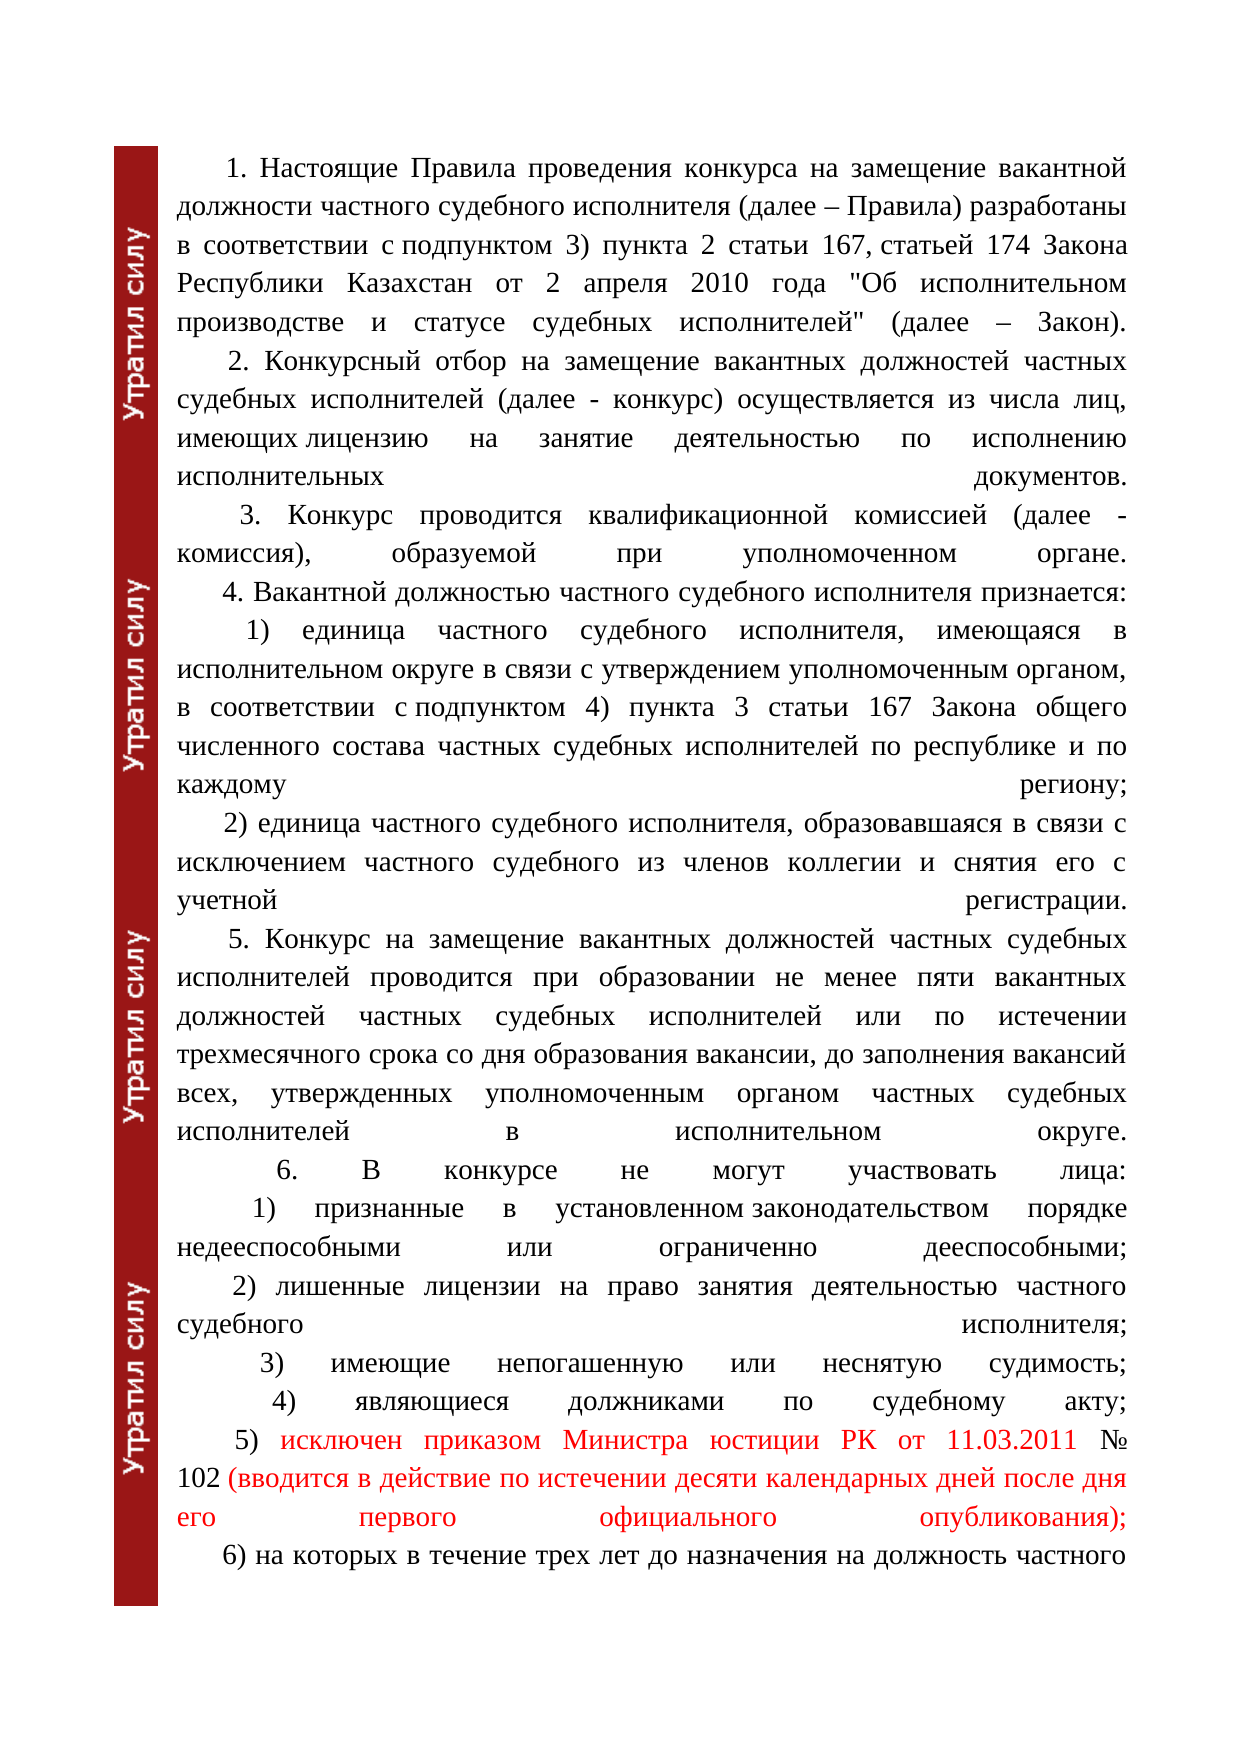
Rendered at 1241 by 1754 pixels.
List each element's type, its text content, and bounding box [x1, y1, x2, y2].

picture [114, 1571, 158, 1606]
picture [114, 146, 158, 150]
